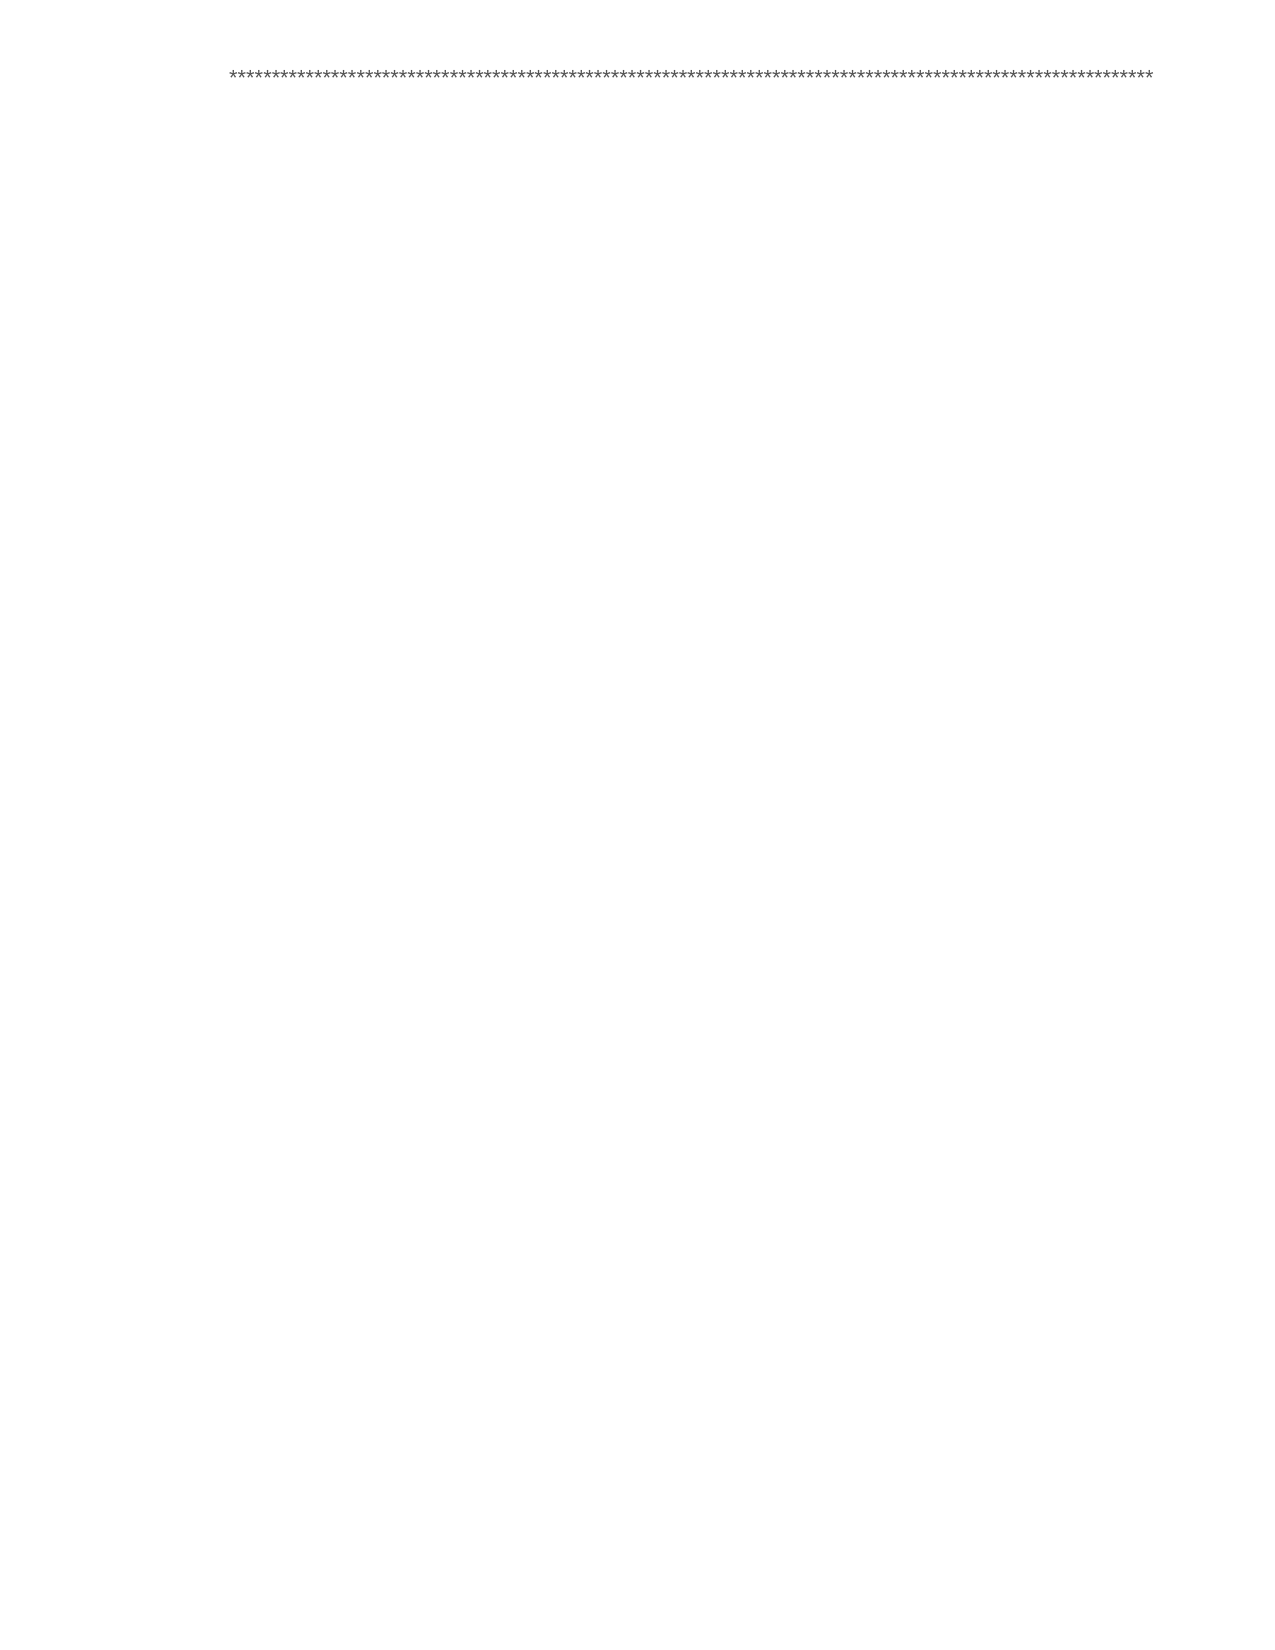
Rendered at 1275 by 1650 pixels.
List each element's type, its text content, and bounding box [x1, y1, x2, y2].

text ************************************************************************************************************* [59, 65, 1186, 90]
